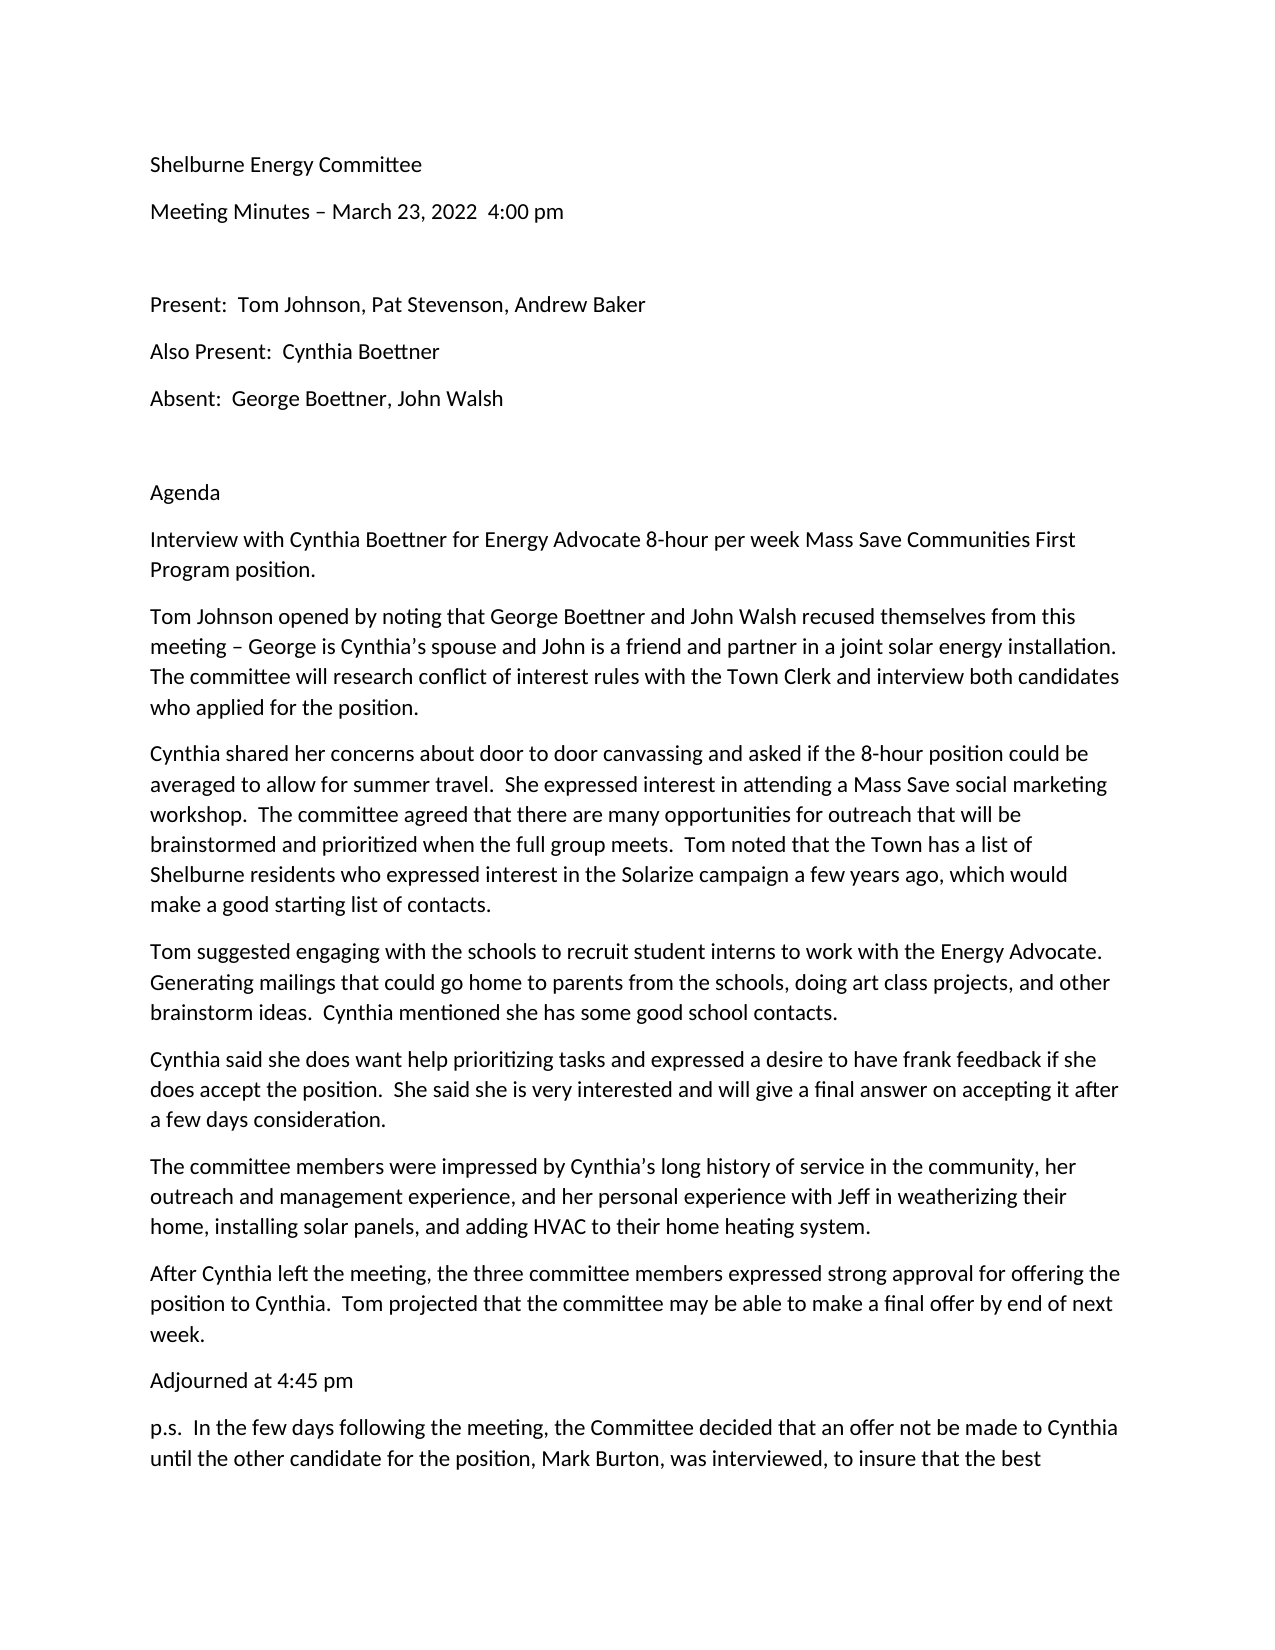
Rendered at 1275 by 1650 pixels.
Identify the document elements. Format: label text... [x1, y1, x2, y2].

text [150, 1413, 1125, 1472]
text After Cynthia left the meeting, the three committee members expressed strong approval for offering the position to Cynthia. Tom projected that the committee may be able to make a final offer by end of next week. [150, 1259, 1125, 1348]
text Adjourned at 4:45 pm [150, 1367, 1125, 1395]
text The committee members were impressed by Cynthia’s long history of service in the community, her outreach and management experience, and her personal experience with Jeff in weatherizing their home, installing solar panels, and adding HVAC to their home heating system. [150, 1152, 1125, 1241]
text Also Present: Cynthia Boettner [150, 337, 1125, 366]
text Shelburne Energy Committee [150, 150, 1125, 178]
text Cynthia shared her concerns about door to door canvassing and asked if the 8-hour position could be averaged to allow for summer travel. She expressed interest in attending a Mass Save social marketing workshop. The committee agreed that there are many opportunities for outreach that will be brainstormed and prioritized when the full group meets. Tom noted that the Town has a list of Shelburne residents who expressed interest in the Solarize campaign a few years ago, which would make a good starting list of contacts. [150, 739, 1125, 919]
text Tom Johnson opened by noting that George Boettner and John Walsh recused themselves from this meeting – George is Cynthia’s spouse and John is a friend and partner in a joint solar energy installation. The committee will research conflict of interest rules with the Town Clerk and interview both candidates who applied for the position. [150, 602, 1125, 721]
text Present: Tom Johnson, Pat Stevenson, Andrew Baker [150, 291, 1125, 319]
text Interview with Cynthia Boettner for Energy Advocate 8-hour per week Mass Save Communities First Program position. [150, 525, 1125, 583]
text Agenda [150, 478, 1125, 506]
text Tom suggested engaging with the schools to recruit student interns to work with the Energy Advocate. Generating mailings that could go home to parents from the schools, doing art class projects, and other brainstorm ideas. Cynthia mentioned she has some good school contacts. [150, 937, 1125, 1026]
text Absent: George Boettner, John Walsh [150, 384, 1125, 412]
text Meeting Minutes – March 23, 2022 4:00 pm [150, 197, 1125, 225]
text Cynthia said she does want help prioritizing tasks and expressed a desire to have frank feedback if she does accept the position. She said she is very interested and will give a final answer on accepting it after a few days consideration. [150, 1045, 1125, 1133]
